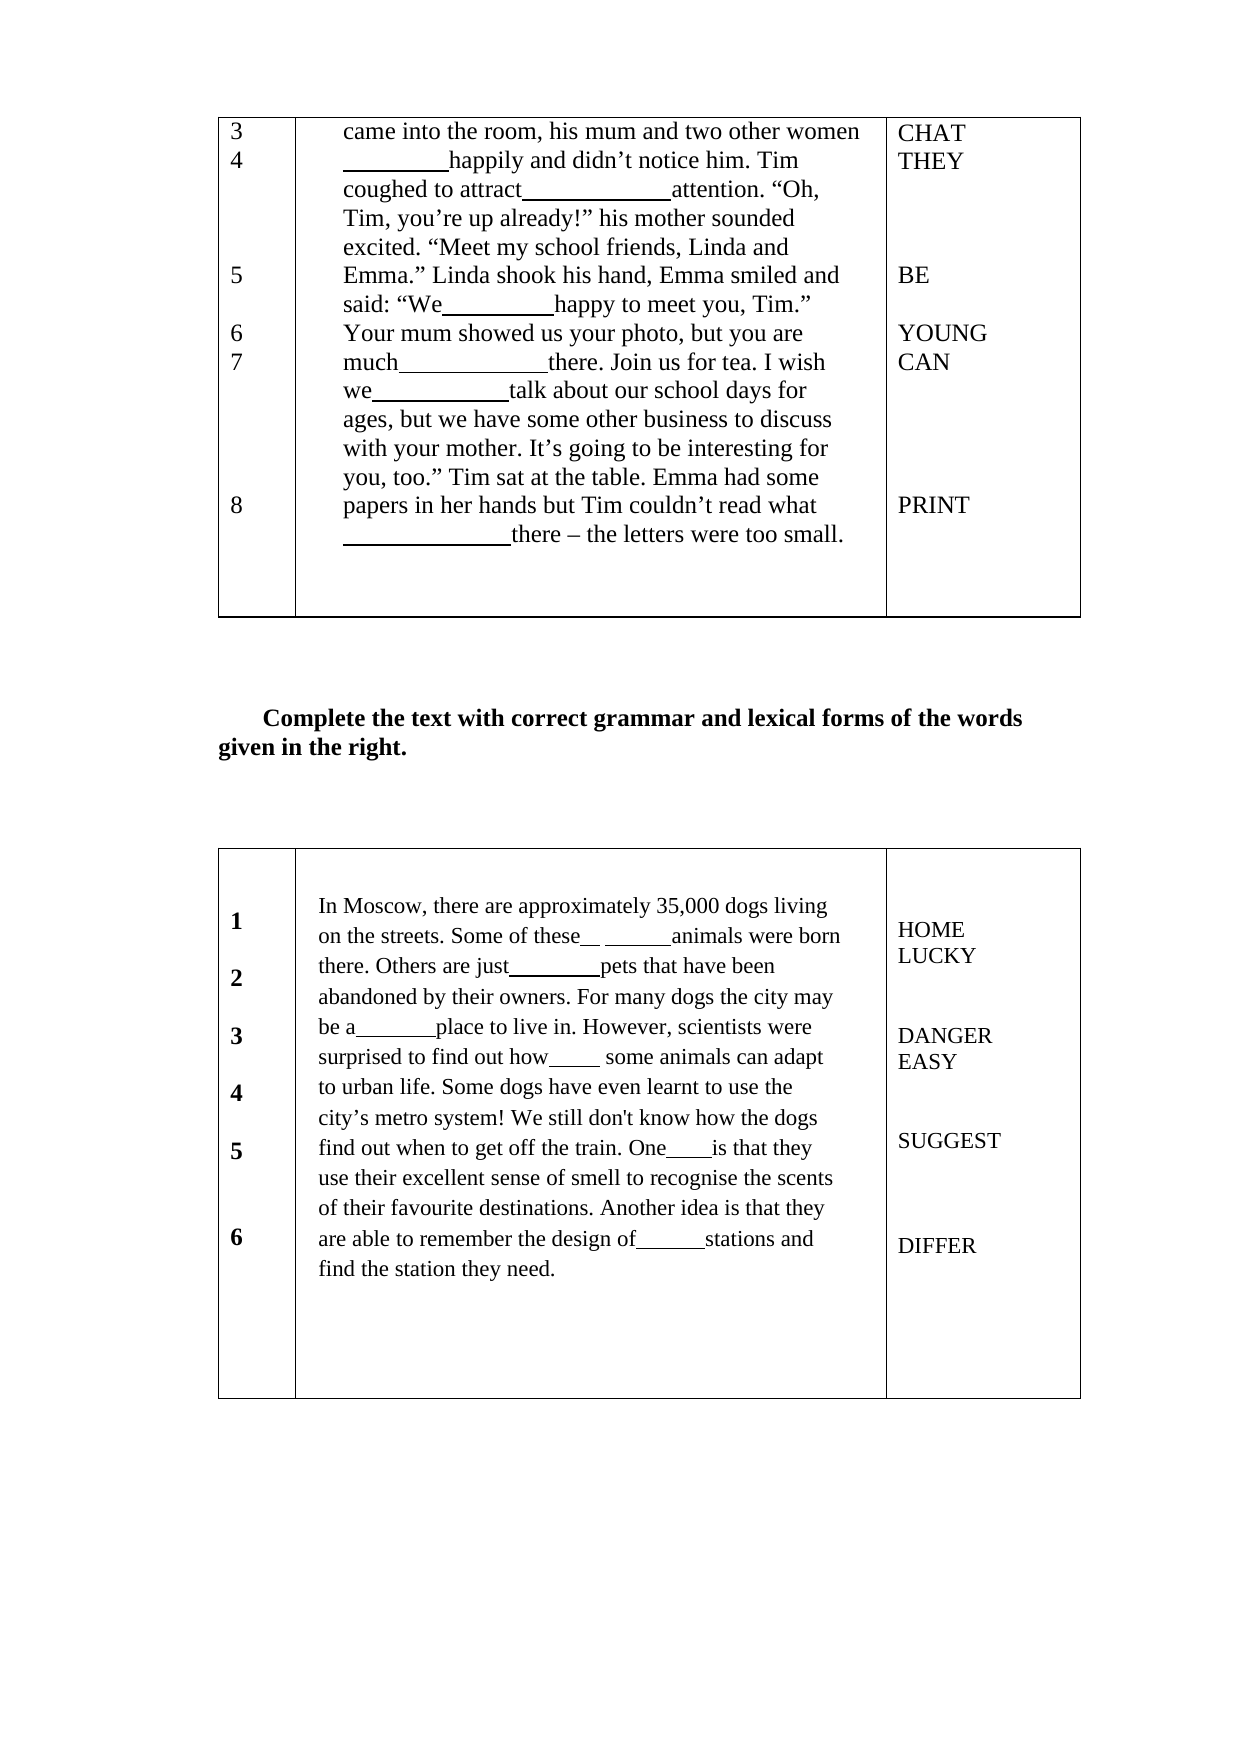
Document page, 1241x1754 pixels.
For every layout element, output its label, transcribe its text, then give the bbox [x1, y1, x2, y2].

table_header In Moscow, there are approximately 35,000 dogs living on the streets. Some of these animals were born there. Others are just pets that have been abandoned by their owners. For many dogs the city may be a place to live in. However, scientists were surprised to find out how some animals can adapt to urban life. Some dogs have even learnt to use the city’s metro system! We still don't know how the dogs find out when to get off the train. One is that they use their excellent sense of smell to recognise the scents of their favourite destinations. Another idea is that they are able to remember the design of stations and find the station they need. [296, 849, 886, 1398]
table_header CHAT THEY BE YOUNG CAN PRINT [887, 118, 1080, 616]
table_header 3 4 5 6 7 8 [219, 118, 295, 616]
table_header came into the room, his mum and two other women happily and didn’t notice him. Tim coughed to attract attention. “Oh, Tim, you’re up already!” his mother sounded excited. “Meet my school friends, Linda and Emma.” Linda shook his hand, Emma smiled and said: “We happy to meet you, Tim.” Your mum showed us your photo, but you are much there. Join us for tea. I wish we talk about our school days for ages, but we have some other business to discuss with your mother. It’s going to be interesting for you, too.” Tim sat at the table. Emma had some papers in her hands but Tim couldn’t read what there – the letters were too small. [296, 118, 886, 616]
table_header 1 2 3 4 5 6 [219, 849, 295, 1398]
table_header HOME LUCKY DANGER EASY SUGGEST DIFFER [887, 849, 1080, 1398]
subtitle Complete the text with correct grammar and lexical forms of the words given in the right. [218, 703, 1024, 761]
